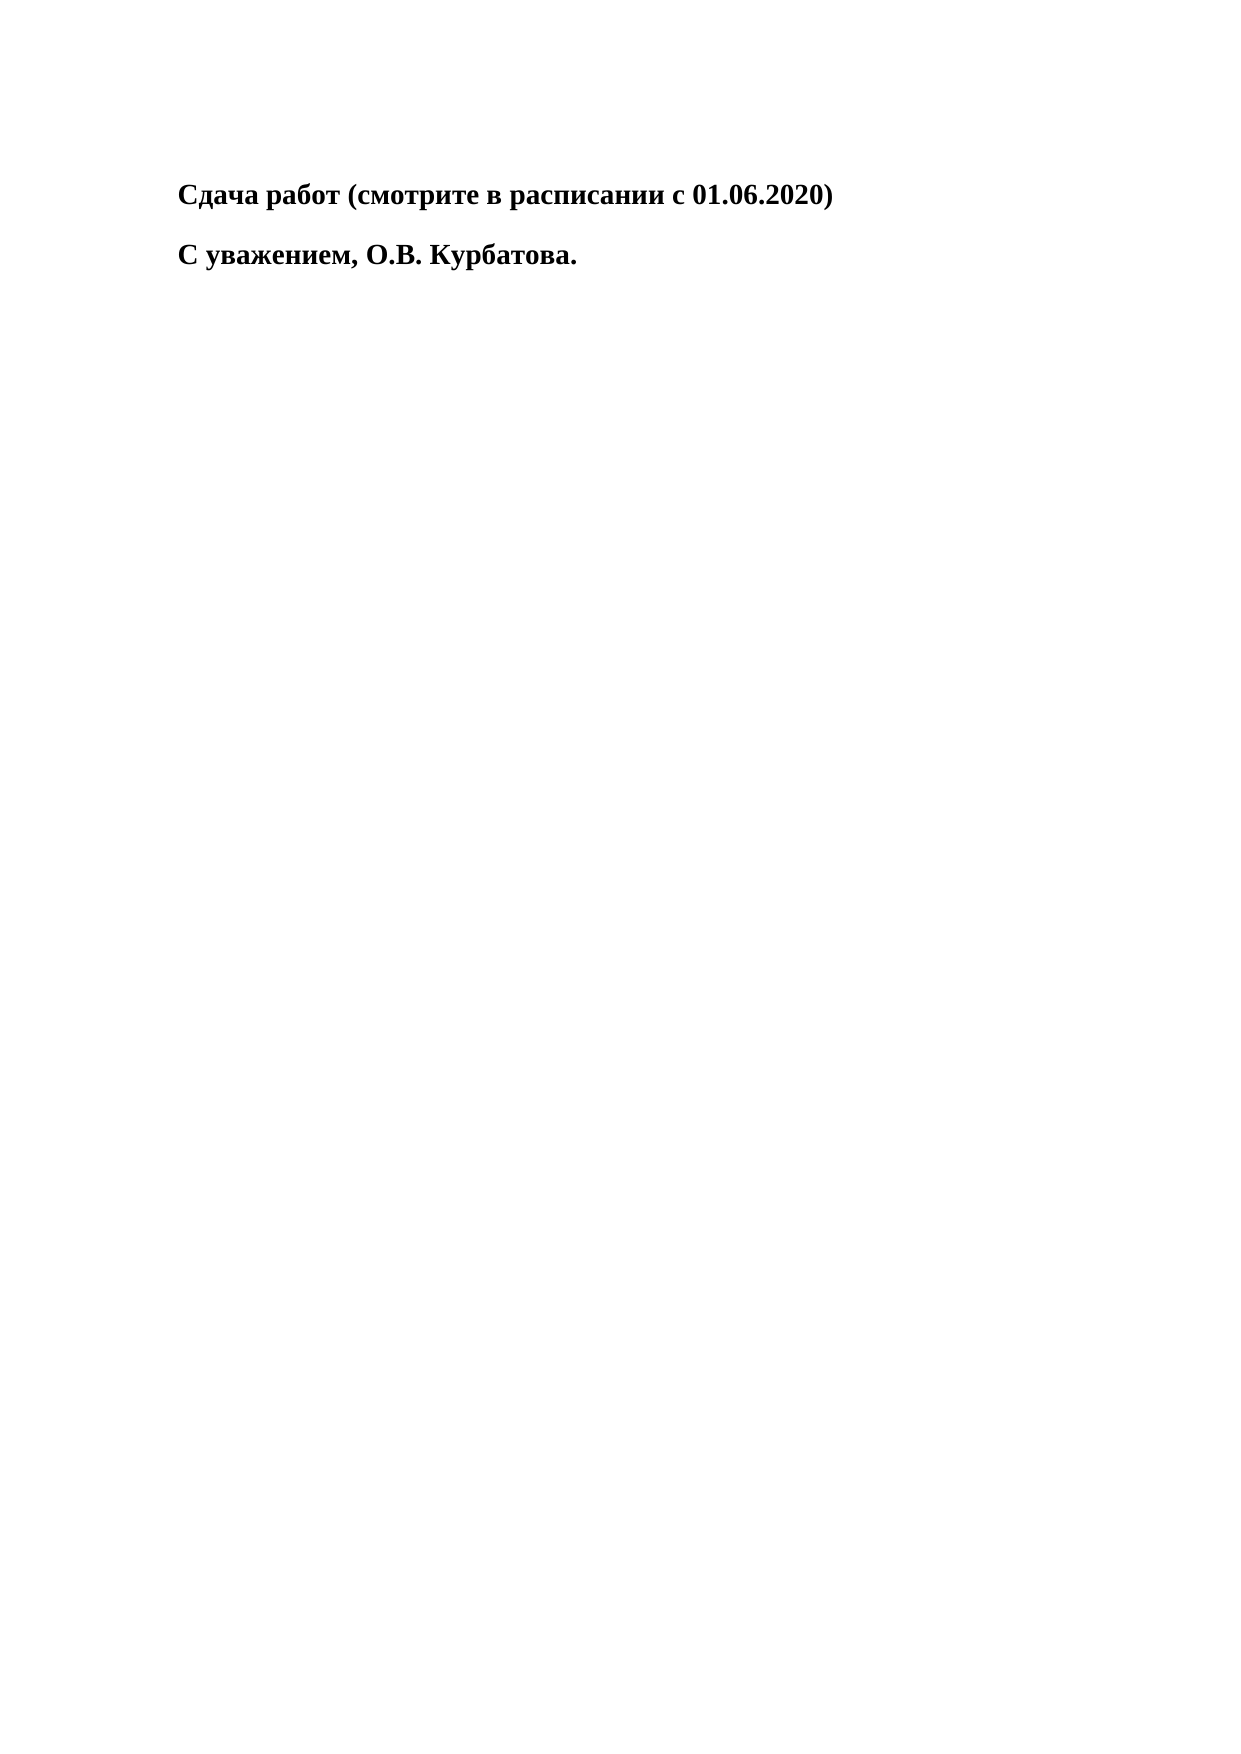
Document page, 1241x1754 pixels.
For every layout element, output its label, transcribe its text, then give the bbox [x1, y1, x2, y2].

text Сдача работ (смотрите в расписании с 01.06.2020) [177, 177, 1152, 211]
text С уважением, О.В. Курбатова. [177, 237, 1152, 270]
